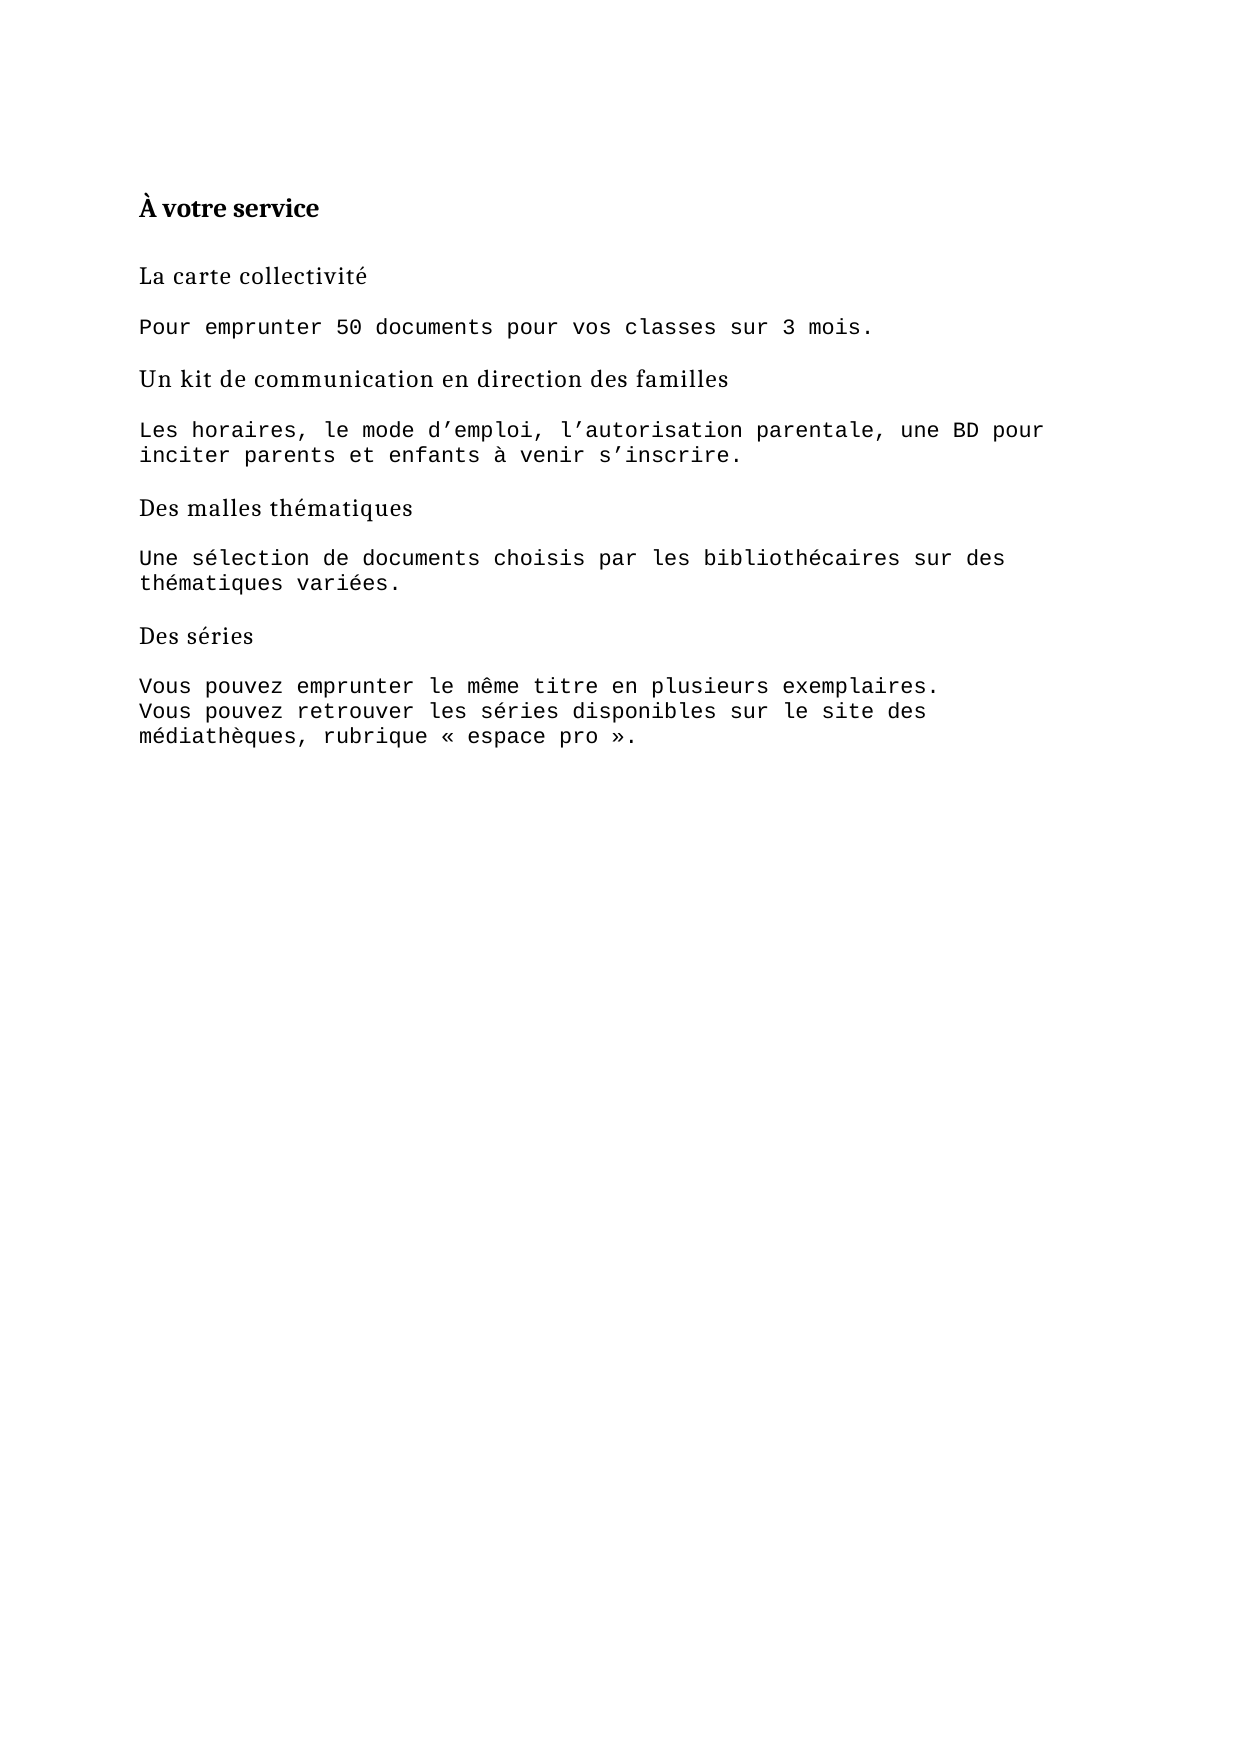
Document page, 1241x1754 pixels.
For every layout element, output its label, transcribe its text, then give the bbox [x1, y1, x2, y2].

subtitle Un kit de communication en direction des familles [139, 365, 1101, 394]
text Vous pouvez emprunter le même titre en plusieurs exemplaires. [139, 676, 1101, 701]
subtitle La carte collectivité [139, 229, 1101, 291]
text Pour emprunter 50 documents pour vos classes sur 3 mois. [139, 316, 1101, 341]
text Vous pouvez retrouver les séries disponibles sur le site des médiathèques, rubrique « espace pro ». [139, 701, 1101, 750]
subtitle Des séries [139, 622, 1101, 651]
subtitle À votre service [139, 193, 1101, 224]
text Les horaires, le mode d’emploi, l’autorisation parentale, une BD pour inciter parents et enfants à venir s’inscrire. [139, 419, 1101, 469]
subtitle Des malles thématiques [139, 494, 1101, 522]
text Une sélection de documents choisis par les bibliothécaires sur des thématiques variées. [139, 547, 1101, 597]
